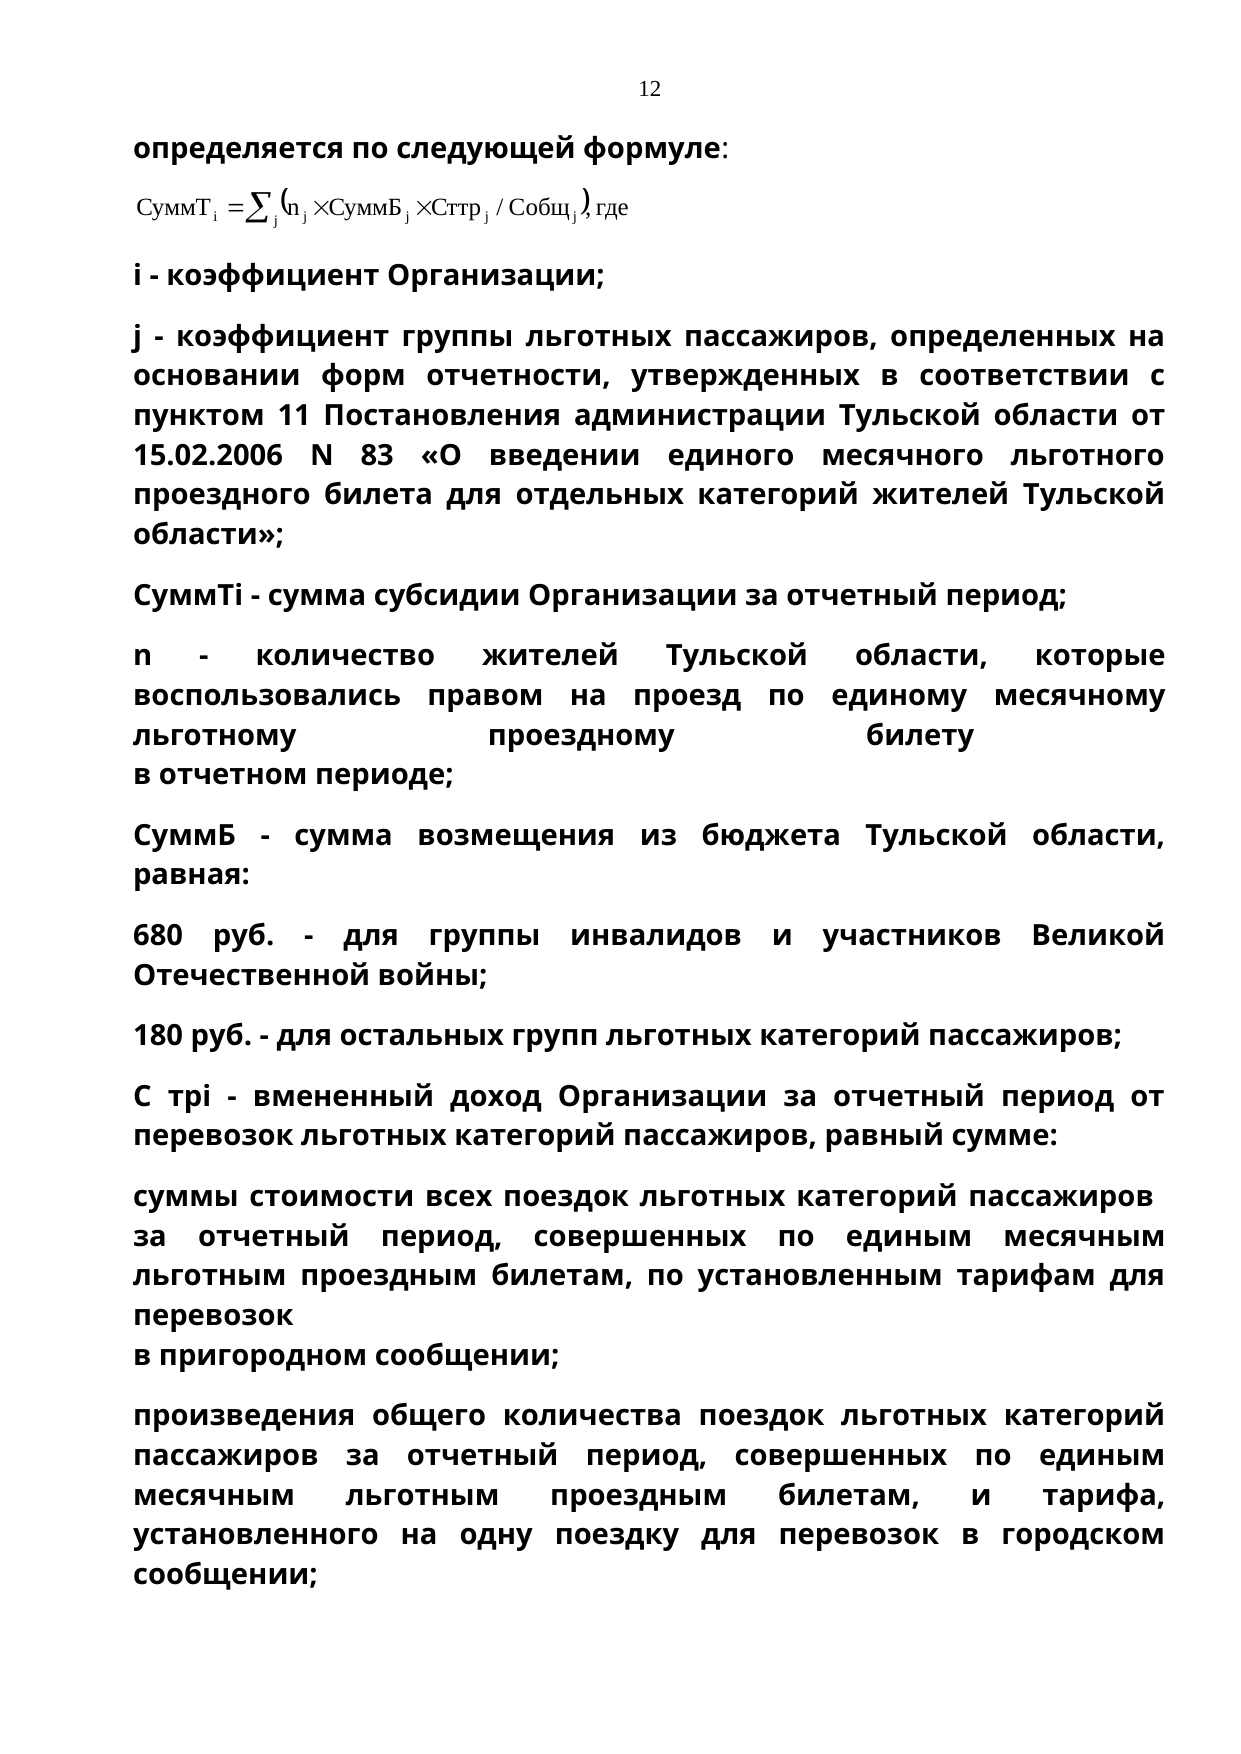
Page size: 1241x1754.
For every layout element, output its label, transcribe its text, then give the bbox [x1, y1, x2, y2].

text n - количество жителей Тульской области, которые воспользовались правом на проезд по единому месячному льготному проездному билету в отчетном периоде; [133, 634, 1166, 793]
text j - коэффициент группы льготных пассажиров, определенных на основании форм отчетности, утвержденных в соответствии с пунктом 11 Постановления администрации Тульской области от 15.02.2006 N 83 «О введении единого месячного льготного проездного билета для отдельных категорий жителей Тульской области»; [133, 315, 1166, 553]
text С трi - вмененный доход Организации за отчетный период от перевозок льготных категорий пассажиров, равный сумме: [133, 1075, 1166, 1154]
text 180 руб. - для остальных групп льготных категорий пассажиров; [133, 1014, 1166, 1054]
text СуммTi - сумма субсидии Организации за отчетный период; [133, 574, 1166, 613]
text 680 руб. - для группы инвалидов и участников Великой Отечественной войны; [133, 914, 1166, 993]
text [133, 128, 1166, 167]
text СуммБ - сумма возмещения из бюджета Тульской области, равная: [133, 814, 1166, 893]
text суммы стоимости всех поездок льготных категорий пассажиров за отчетный период, совершенных по единым месячным льготным проездным билетам, по установленным тарифам для перевозок в пригородном сообщении; [133, 1175, 1166, 1373]
text i - коэффициент Организации; [133, 254, 1166, 294]
text произведения общего количества поездок льготных категорий пассажиров за отчетный период, совершенных по единым месячным льготным проездным билетам, и тарифа, установленного на одну поездку для перевозок в городском сообщении; [133, 1394, 1166, 1593]
